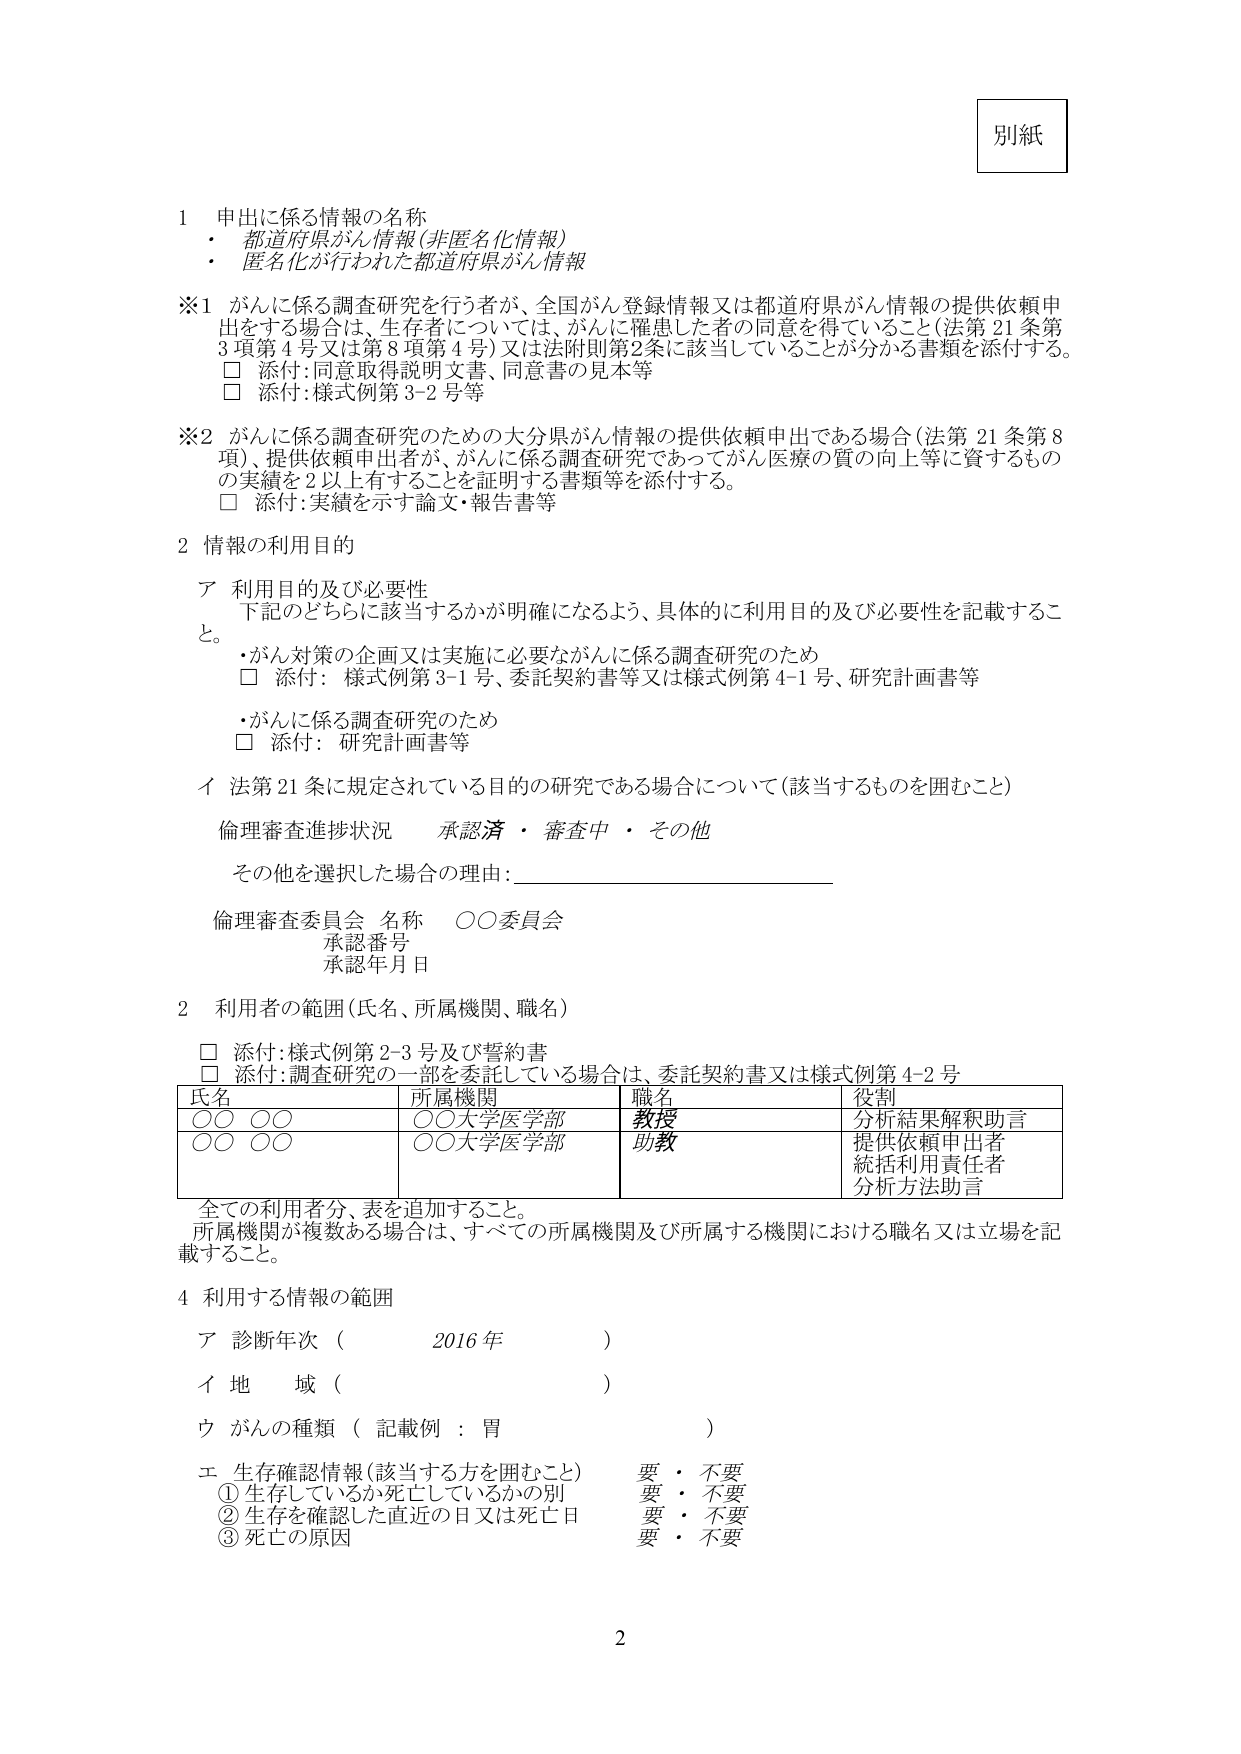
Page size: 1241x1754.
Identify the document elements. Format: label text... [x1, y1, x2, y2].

table_cell 〇〇大学医学部 [399, 1132, 619, 1198]
table_header 所属機関 [399, 1086, 619, 1108]
table_cell 分析結果解釈助言 [842, 1109, 1062, 1131]
text ・がんに係る調査研究のため [197, 710, 1063, 732]
text 添付：様式例第2-3号及び誓約書 [177, 1041, 1063, 1063]
table_header 役割 [842, 1086, 1062, 1108]
list 都道府県がん情報（非匿名化情報） [204, 229, 1063, 251]
text 承認年月日 [177, 954, 1063, 976]
text ・がん対策の企画又は実施に必要ながんに係る調査研究のため [197, 644, 1063, 666]
text 添付： 様式例第3-1号、委託契約書等又は様式例第4-1号、研究計画書等 [197, 666, 1063, 688]
text 2 情報の利用目的 [177, 535, 1063, 557]
text ウ がんの種類 （ 記載例 ： 胃 ） [197, 1417, 1063, 1439]
text その他を選択した場合の理由： [197, 863, 1063, 885]
text 添付： 研究計画書等 [197, 732, 1063, 754]
text 所属機関が複数ある場合は、すべての所属機関及び所属する機関における職名又は立場を記載すること。 [177, 1221, 1063, 1264]
list 利用者の範囲（氏名、所属機関、職名） [177, 998, 1063, 1019]
text ※２ がんに係る調査研究のための大分県がん情報の提供依頼申出である場合（法第21条第8項）、提供依頼申出者が、がんに係る調査研究であってがん医療の質の向上等に資するものの実績を2以上有することを証明する書類等を添付する。 [177, 426, 1063, 491]
text ア 利用目的及び必要性 [197, 579, 1063, 601]
text イ 法第21条に規定されている目的の研究である場合について（該当するものを囲むこと） [197, 776, 1063, 797]
table_cell 提供依頼申出者 統括利用責任者 分析方法助言 [842, 1132, 1062, 1198]
text 倫理審査委員会 名称 ○○委員会 [197, 910, 1063, 932]
text イ 地 域 （ ） [197, 1374, 1063, 1396]
table_header 氏名 [178, 1086, 398, 1108]
list 申出に係る情報の名称 [177, 207, 1063, 229]
text 下記のどちらに該当するかが明確になるよう、具体的に利用目的及び必要性を記載すること。 [197, 601, 1063, 644]
table_header 職名 [621, 1086, 841, 1108]
text 添付：様式例第3-2号等 [177, 382, 1063, 404]
table_cell 教授 [621, 1109, 841, 1131]
text ②生存を確認した直近の日又は死亡日 要 ・ 不要 [197, 1505, 1063, 1527]
list 匿名化が行われた都道府県がん情報 [204, 251, 1063, 272]
table_cell 〇〇 〇〇 [178, 1132, 398, 1198]
text 全ての利用者分、表を追加すること。 [177, 1199, 1063, 1221]
text ③死亡の原因 要 ・ 不要 [197, 1527, 1063, 1549]
text ア 診断年次 （ 2016年 ） [177, 1330, 1063, 1352]
text 4 利用する情報の範囲 [177, 1286, 1063, 1308]
table_cell 〇〇 〇〇 [178, 1109, 398, 1131]
text ※１ がんに係る調査研究を行う者が、全国がん登録情報又は都道府県がん情報の提供依頼申出をする場合は、生存者については、がんに罹患した者の同意を得ていること（法第21条第3項第4号又は第8項第4号）又は法附則第２条に該当していることが分かる書類を添付する。 [177, 294, 1063, 360]
text ①生存しているか死亡しているかの別 要 ・ 不要 [197, 1483, 1063, 1505]
table_cell 助教 [621, 1132, 841, 1198]
text 添付：調査研究の一部を委託している場合は、委託契約書又は様式例第4-2号 [177, 1063, 1063, 1085]
text 承認番号 [177, 932, 1063, 954]
text □ 添付：実績を示す論文・報告書等 [177, 491, 1063, 513]
text 添付：同意取得説明文書、同意書の見本等 [177, 360, 1063, 382]
text 倫理審査進捗状況 承認済 ・ 審査中 ・ その他 [197, 819, 1063, 841]
text エ 生存確認情報（該当する方を囲むこと） 要 ・ 不要 [197, 1461, 1063, 1483]
table_cell 〇〇大学医学部 [399, 1109, 619, 1131]
